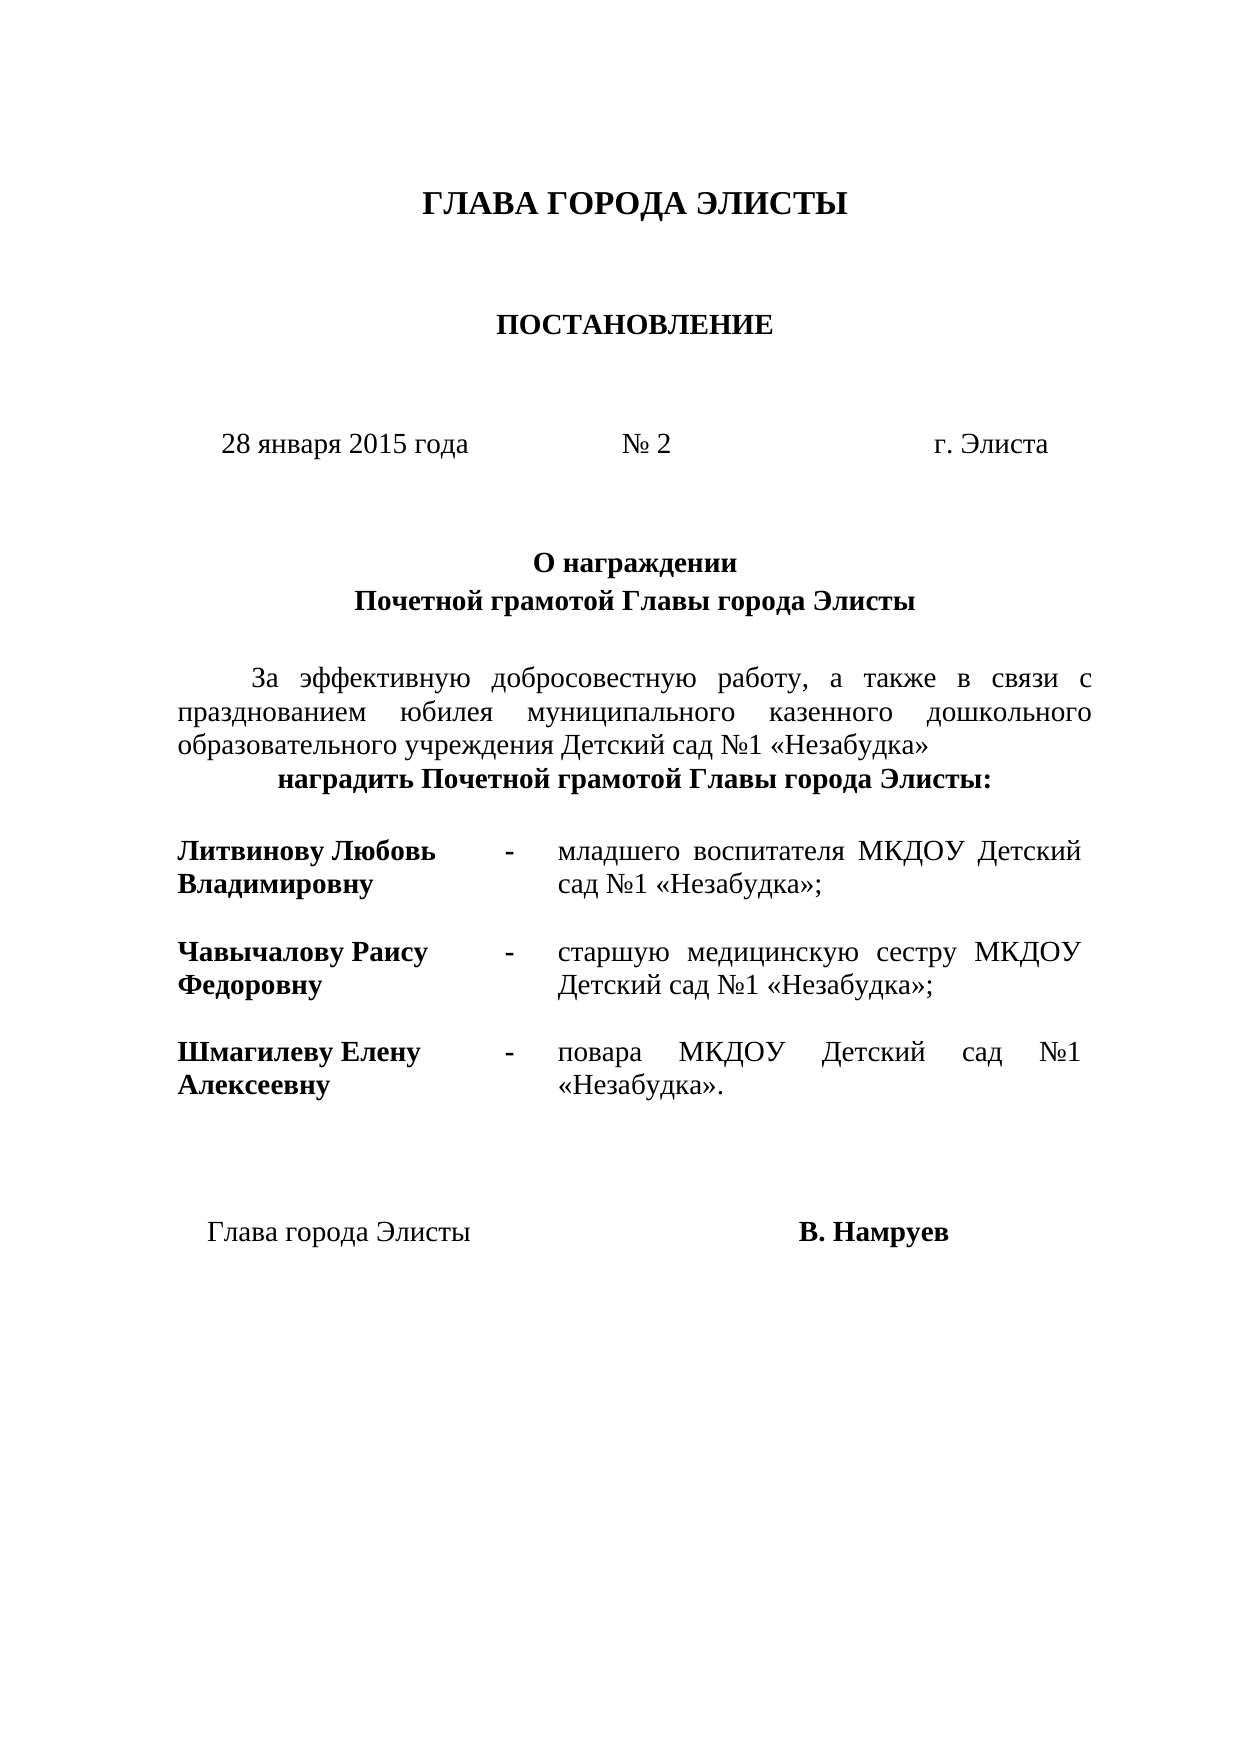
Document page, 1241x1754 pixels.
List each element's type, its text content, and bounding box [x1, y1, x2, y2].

table_cell - [473, 934, 546, 1034]
table_header - [473, 833, 546, 934]
text наградить Почетной грамотой Главы города Элисты: [177, 761, 1093, 794]
table_cell Чавычалову Раису Федоровну [166, 934, 472, 1034]
table_cell старшую медицинскую сестру МКДОУ Детский сад №1 «Незабудка»; [546, 934, 1093, 1034]
table_header младшего воспитателя МКДОУ Детский сад №1 «Незабудка»; [546, 833, 1093, 934]
text Почетной грамотой Главы города Элисты [177, 583, 1093, 617]
text За эффективную добросовестную работу, а также в связи с празднованием юбилея муниципального казенного дошкольного образовательного учреждения Детский сад №1 «Незабудка» [177, 660, 1093, 761]
table_header Литвинову Любовь Владимировну [166, 833, 472, 934]
table_cell - [473, 1034, 546, 1175]
table_cell повара МКДОУ Детский сад №1 «Незабудка». [546, 1034, 1093, 1175]
text О награждении [177, 545, 1093, 578]
text ГЛАВА ГОРОДА ЭЛИСТЫ [177, 183, 1093, 221]
text 28 января 2015 года № 2 г. Элиста [177, 426, 1093, 459]
text ПОСТАНОВЛЕНИЕ [177, 307, 1093, 341]
table_cell Шмагилеву Елену Алексеевну [166, 1034, 472, 1175]
text Глава города Элисты В. Намруев [177, 1214, 1093, 1247]
